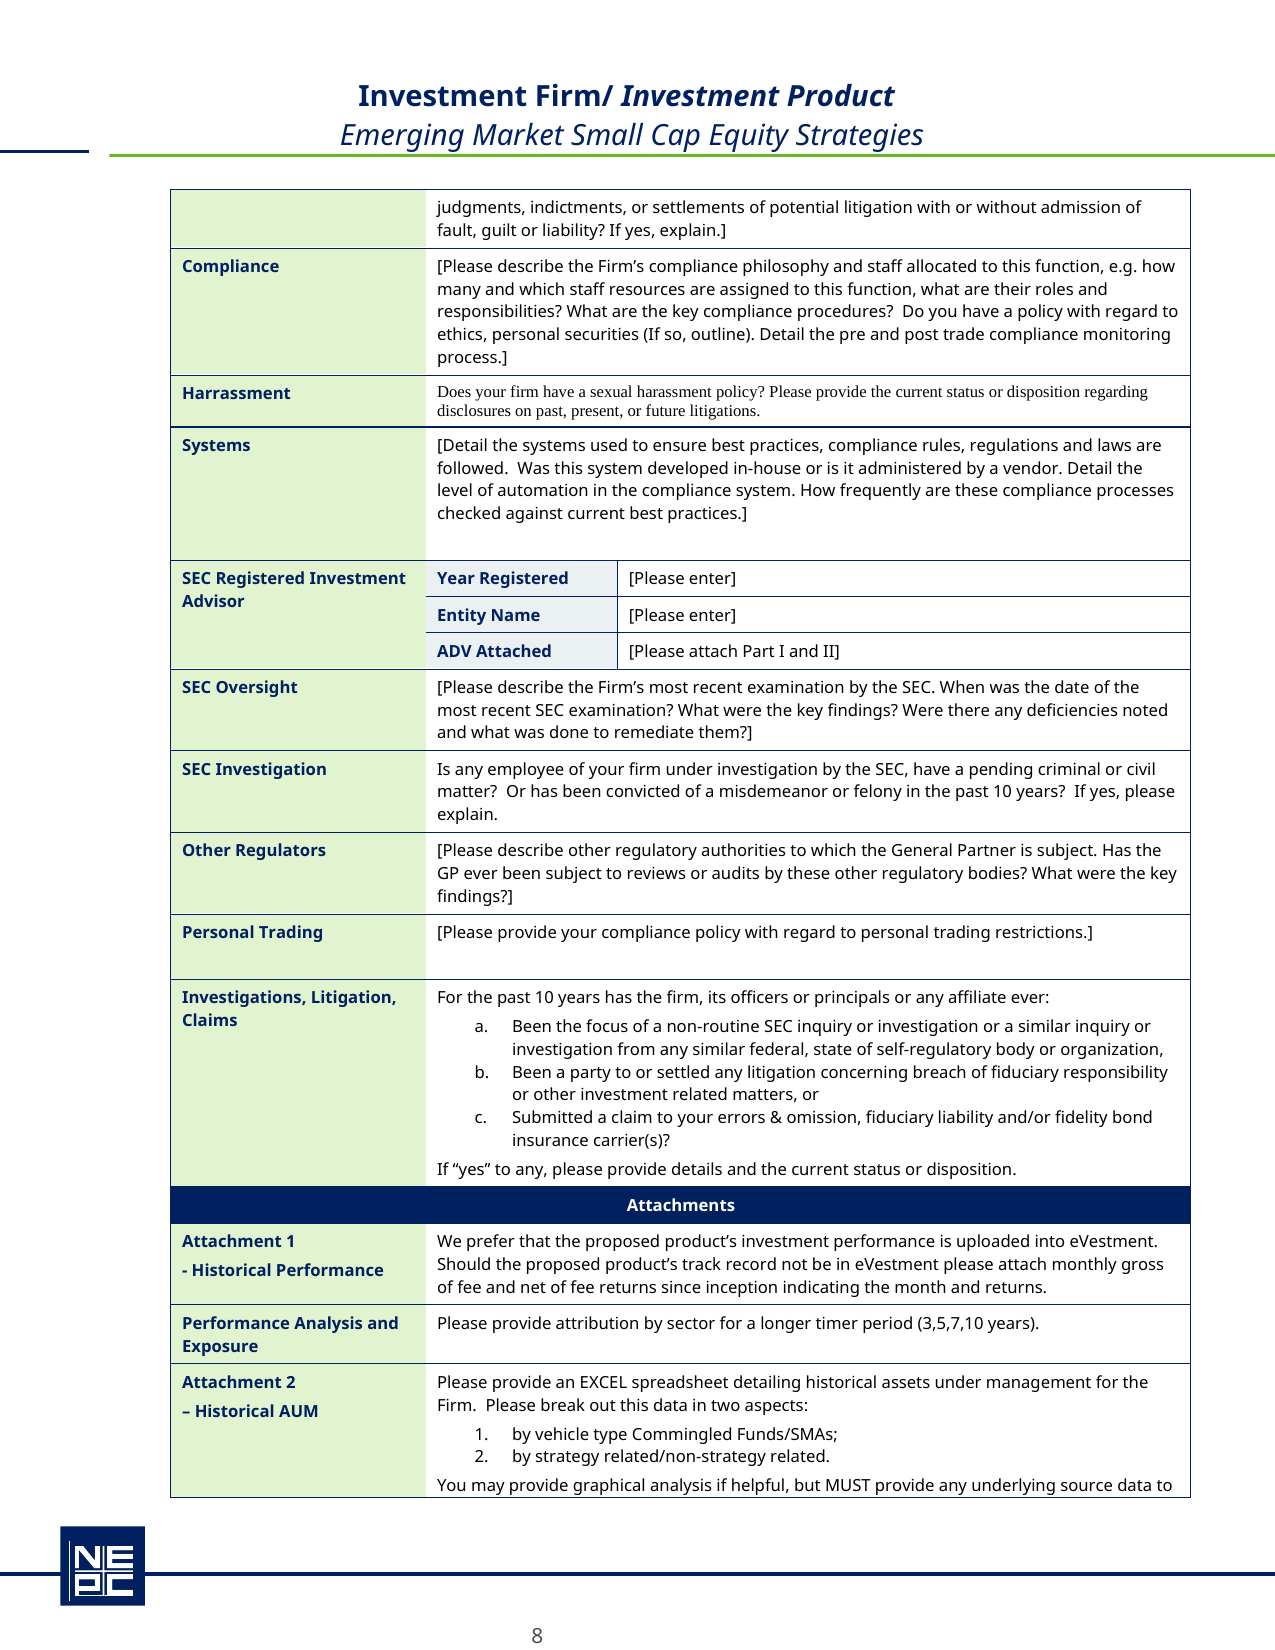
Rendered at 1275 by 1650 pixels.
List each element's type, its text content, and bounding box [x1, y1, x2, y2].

table_cell Is any employee of your firm under investigation by the SEC, have a pending criminal or civil matter? Or has been convicted of a misdemeanor or felony in the past 10 years? If yes, please explain. [426, 751, 1190, 832]
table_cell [426, 190, 1190, 247]
table_cell [Please attach Part I and II] [618, 633, 1190, 668]
table_cell [Please describe the Firm’s compliance philosophy and staff allocated to this function, e.g. how many and which staff resources are assigned to this function, what are their roles and responsibilities? What are the key compliance procedures? Do you have a policy with regard to ethics, personal securities (If so, outline). Detail the pre and post trade compliance monitoring process.] [426, 249, 1190, 374]
table_cell Performance Analysis and Exposure [171, 1305, 426, 1363]
table_cell [Please enter] [618, 561, 1190, 596]
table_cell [171, 190, 426, 247]
table_cell [Please describe the Firm’s most recent examination by the SEC. When was the date of the most recent SEC examination? What were the key findings? Were there any deficiencies noted and what was done to remediate them?] [426, 670, 1190, 750]
table_cell Attachments [171, 1188, 1190, 1223]
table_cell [171, 1364, 426, 1497]
table_cell Does your firm have a sexual harassment policy? Please provide the current status or disposition regarding disclosures on past, present, or future litigations. [426, 376, 1190, 426]
table_cell ADV Attached [426, 633, 617, 668]
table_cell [426, 1364, 1190, 1497]
table_cell For the past 10 years has the firm, its officers or principals or any affiliate ever: Been the focus of a non-routine SEC inquiry or investigation or a similar inquiry or investigation from any similar federal, state of self-regulatory body or organization, Been a party to or settled any litigation concerning breach of fiduciary responsibility or other investment related matters, or Submitted a claim to your errors & omission, fiduciary liability and/or fidelity bond insurance carrier(s)? If “yes” to any, please provide details and the current status or disposition. [426, 980, 1190, 1186]
table_cell Systems [171, 428, 426, 560]
table_cell SEC Investigation [171, 751, 426, 832]
table_cell Year Registered [426, 561, 617, 596]
table_cell We prefer that the proposed product’s investment performance is uploaded into eVestment. Should the proposed product’s track record not be in eVestment please attach monthly gross of fee and net of fee returns since inception indicating the month and returns. [426, 1224, 1190, 1304]
table_cell SEC Registered Investment Advisor [171, 561, 426, 668]
table_cell [Detail the systems used to ensure best practices, compliance rules, regulations and laws are followed. Was this system developed in-house or is it administered by a vendor. Detail the level of automation in the compliance system. How frequently are these compliance processes checked against current best practices.] [426, 428, 1190, 560]
table_cell Other Regulators [171, 833, 426, 913]
table_cell Compliance [171, 249, 426, 374]
table_cell [Please describe other regulatory authorities to which the General Partner is subject. Has the GP ever been subject to reviews or audits by these other regulatory bodies? What were the key findings?] [426, 833, 1190, 913]
table_cell Attachment 1 - Historical Performance [171, 1224, 426, 1304]
table_cell Investigations, Litigation, Claims [171, 980, 426, 1186]
picture [75, 1546, 133, 1596]
table_cell Entity Name [426, 597, 617, 632]
table_cell SEC Oversight [171, 670, 426, 750]
table_cell Please provide attribution by sector for a longer timer period (3,5,7,10 years). [426, 1305, 1190, 1363]
table_cell [Please provide your compliance policy with regard to personal trading restrictions.] [426, 915, 1190, 979]
table_cell [Please enter] [618, 597, 1190, 632]
table_cell Personal Trading [171, 915, 426, 979]
table_cell Harrassment [171, 376, 426, 426]
